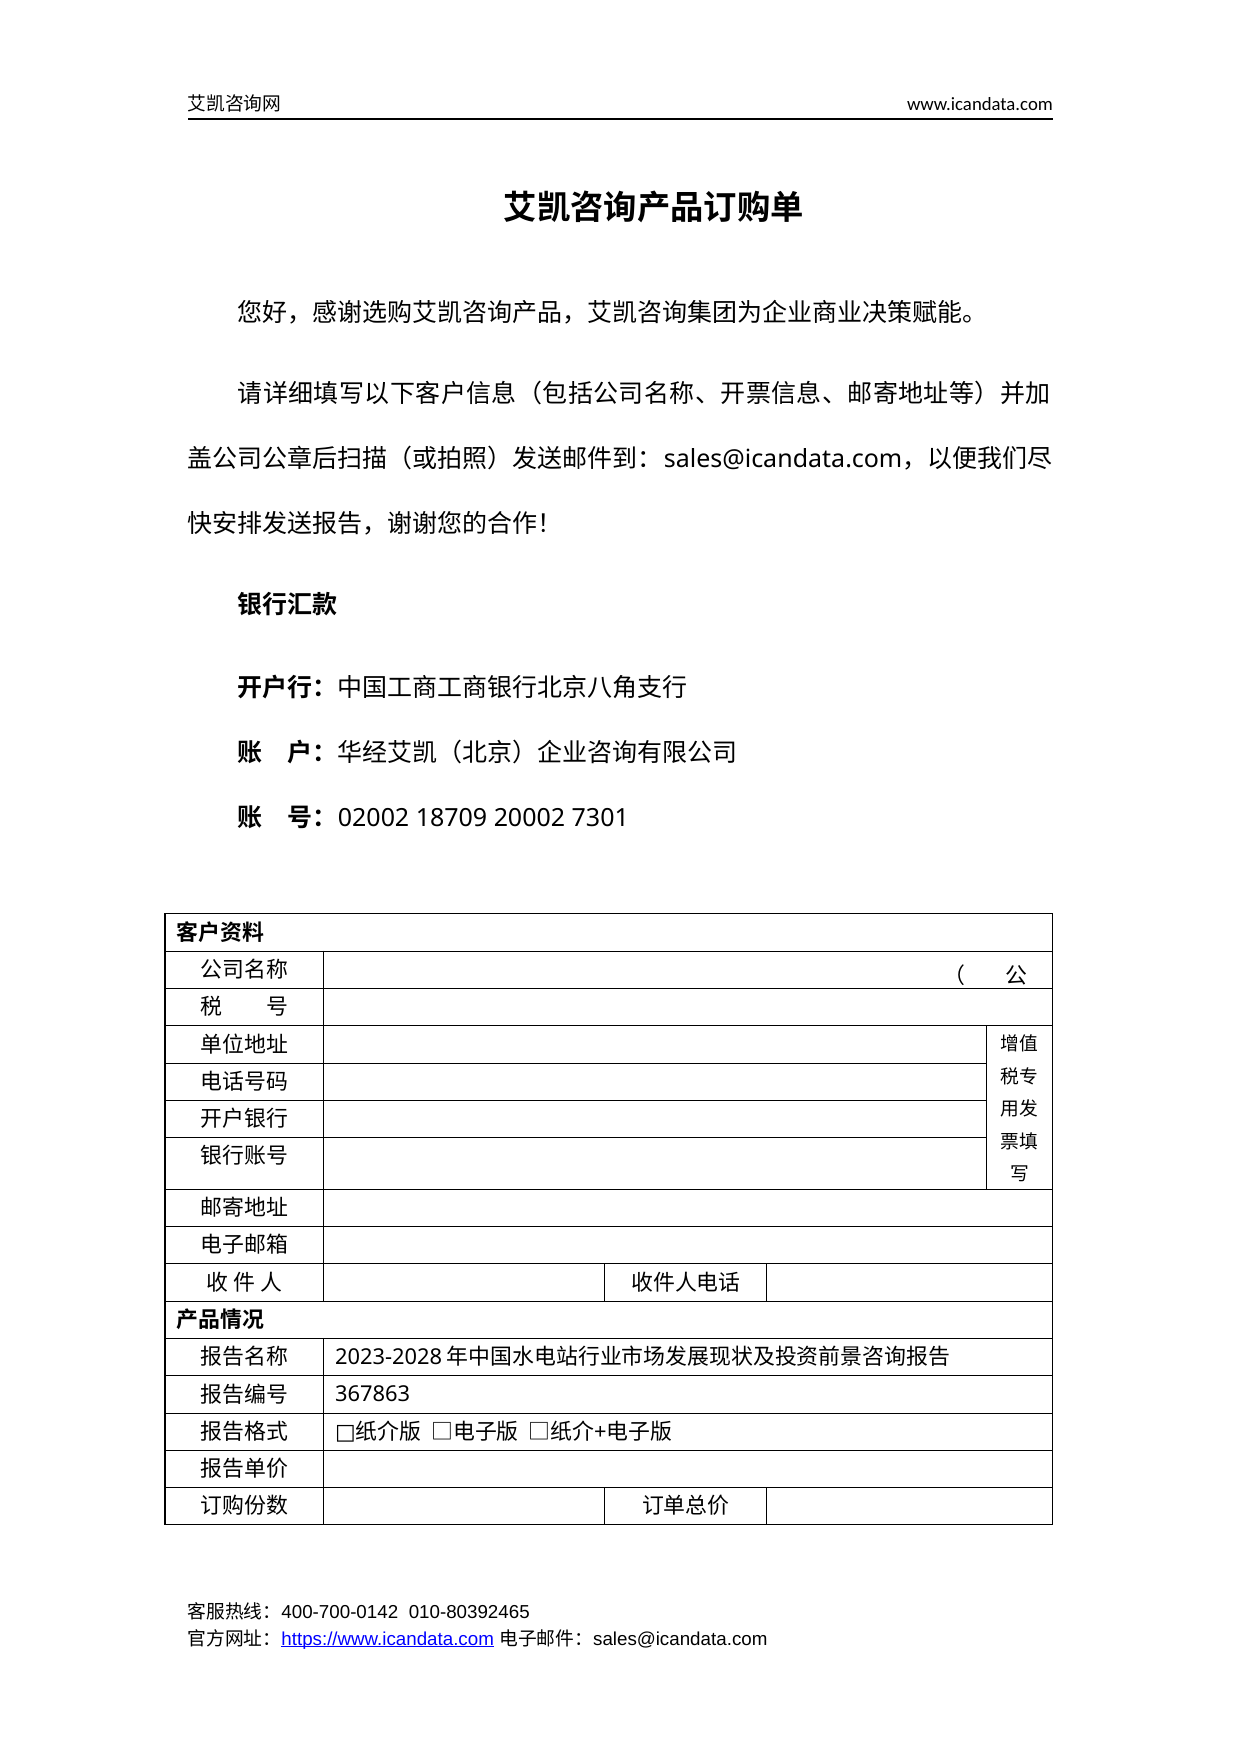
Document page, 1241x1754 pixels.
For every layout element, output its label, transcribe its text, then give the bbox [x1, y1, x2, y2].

text 您好，感谢选购艾凯咨询产品，艾凯咨询集团为企业商业决策赋能。 [187, 278, 1053, 343]
text 请详细填写以下客户信息（包括公司名称、开票信息、邮寄地址等）并加盖公司公章后扫描（或拍照）发送邮件到：sales@icandata.com，以便我们尽快安排发送报告，谢谢您的合作！ [187, 359, 1053, 554]
table_cell 报告名称 [166, 1339, 323, 1375]
table_cell [324, 989, 1052, 1025]
table_cell [324, 1190, 1052, 1226]
text 开户行：中国工商工商银行北京八角支行 [187, 653, 1053, 718]
table_cell 收 件 人 [166, 1264, 323, 1301]
table_cell [324, 1488, 604, 1524]
table_cell □纸介版 □电子版 □纸介+电子版 [324, 1414, 1052, 1450]
table_cell 产品情况 [166, 1302, 1052, 1338]
table_cell 电子邮箱 [166, 1227, 323, 1263]
table_cell 收件人电话 [605, 1264, 766, 1301]
table_cell [767, 1264, 1052, 1301]
text 账 号：02002 18709 20002 7301 [187, 783, 1053, 848]
table_cell [324, 1026, 986, 1062]
table_cell 报告单价 [166, 1451, 323, 1487]
table_cell 报告格式 [166, 1414, 323, 1450]
table_cell 增值税专用发票填写 [987, 1026, 1052, 1189]
table_cell [324, 1064, 986, 1100]
text 银行汇款 [187, 570, 1053, 635]
table_cell [324, 1101, 986, 1137]
table_cell 2023-2028年中国水电站行业市场发展现状及投资前景咨询报告 [324, 1339, 1052, 1375]
table_cell 邮寄地址 [166, 1190, 323, 1226]
table_header 客户资料 [166, 914, 1052, 951]
table_cell 订购份数 [166, 1488, 323, 1524]
table_cell 开户银行 [166, 1101, 323, 1137]
table_cell 税 号 [166, 989, 323, 1025]
table_cell [767, 1488, 1052, 1524]
table_cell [324, 1264, 604, 1301]
text 账 户：华经艾凯（北京）企业咨询有限公司 [187, 718, 1053, 783]
table_cell 电话号码 [166, 1064, 323, 1100]
table_cell 报告编号 [166, 1376, 323, 1412]
table_cell 单位地址 [166, 1026, 323, 1062]
table_cell 银行账号 [166, 1138, 323, 1189]
table_cell 公司名称 [166, 952, 323, 988]
table_cell 订单总价 [605, 1488, 766, 1524]
table_cell [324, 1451, 1052, 1487]
table_cell [324, 1227, 1052, 1263]
table_cell 367863 [324, 1376, 1052, 1412]
table_cell [324, 1138, 986, 1189]
table_cell [324, 952, 1052, 988]
text 艾凯咨询产品订购单 [187, 172, 1053, 237]
